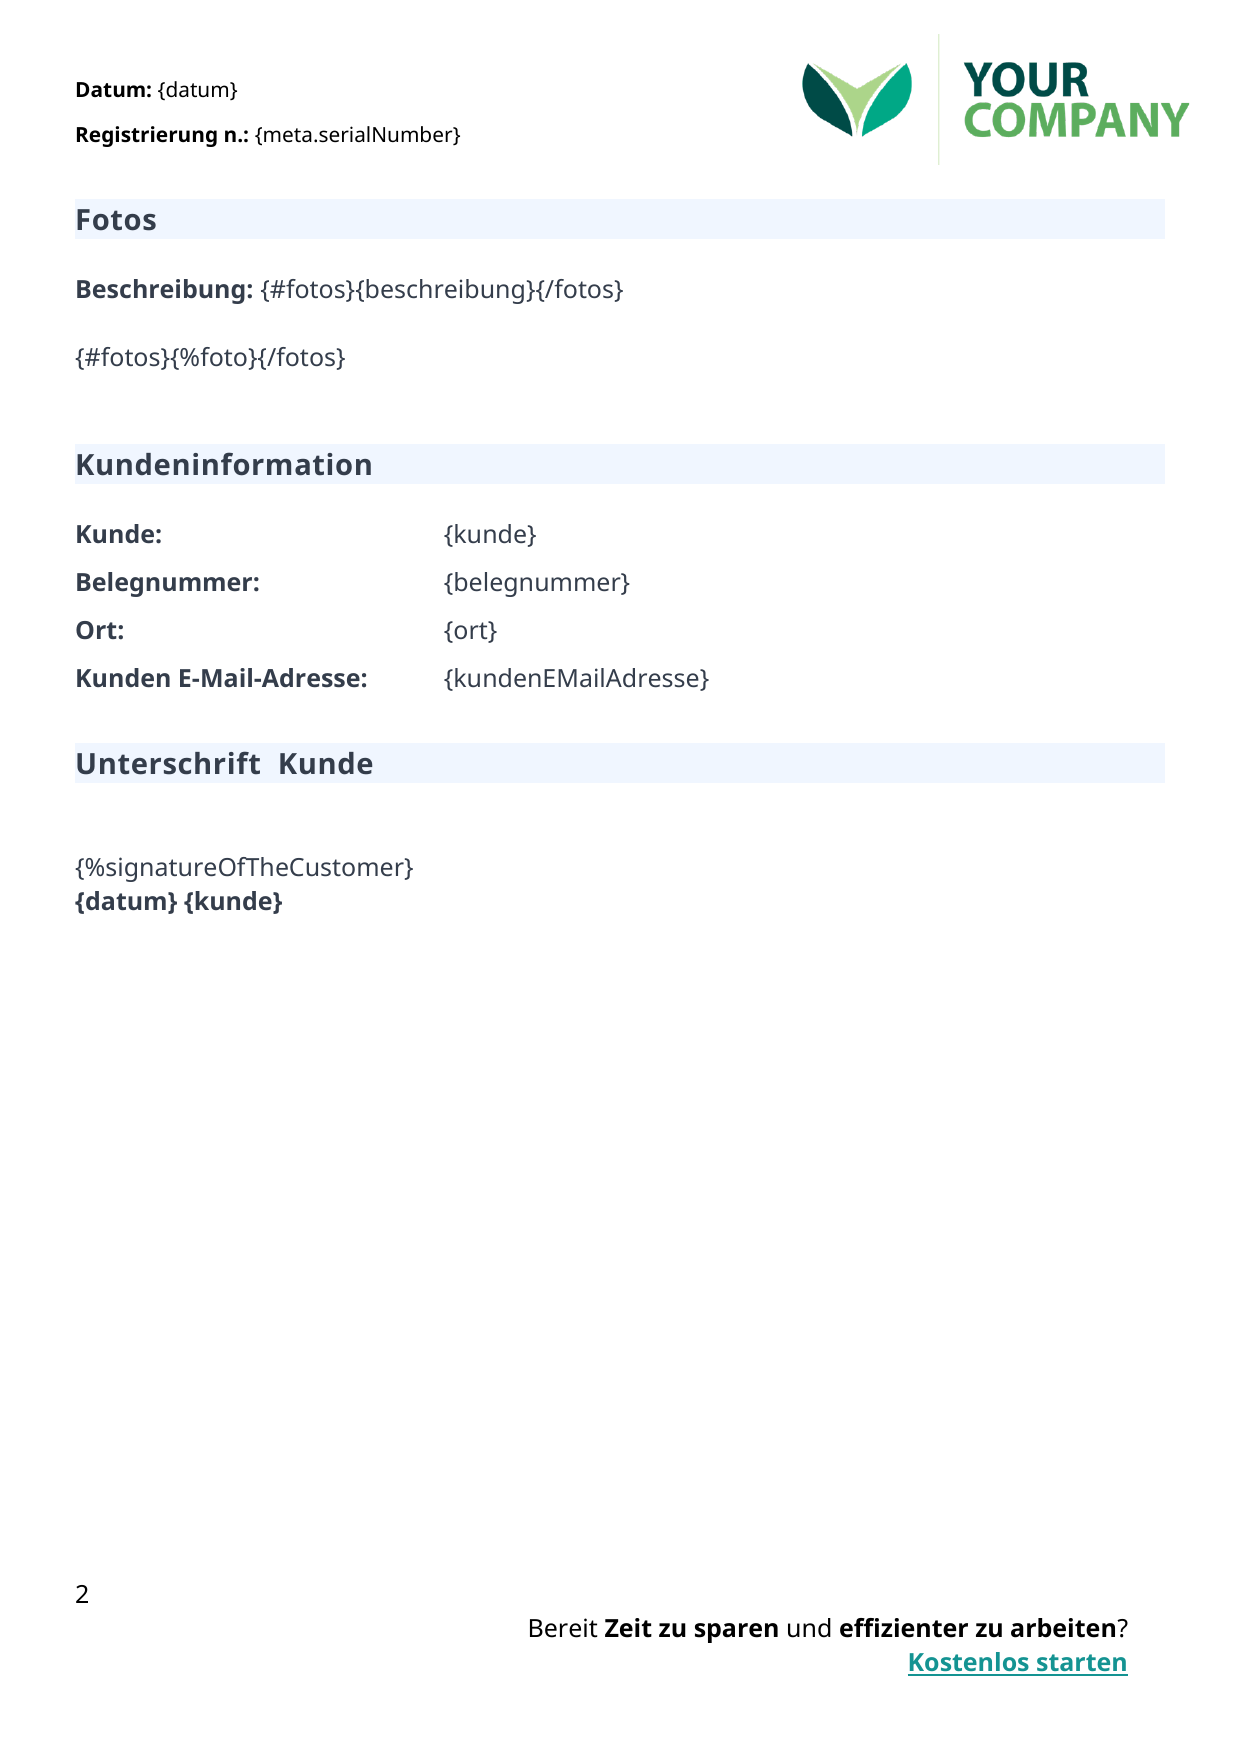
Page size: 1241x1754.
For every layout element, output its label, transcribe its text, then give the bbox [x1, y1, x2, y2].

text Beschreibung: {#fotos}{beschreibung}{/fotos} [75, 271, 1165, 306]
text {datum} {kunde} [75, 883, 1165, 917]
text {%signatureOfTheCustomer} [75, 849, 1165, 883]
table_header {kunde} [444, 517, 1163, 565]
text {#fotos}{%foto}{/fotos} [75, 339, 1165, 374]
table_cell {kundenEMailAdresse} [444, 661, 1163, 709]
title Kundeninformation [75, 444, 1165, 484]
table_cell Belegnummer: [75, 565, 444, 613]
table_cell Ort: [75, 613, 444, 661]
table_cell {ort} [444, 613, 1163, 661]
title Unterschrift Kunde [75, 743, 1165, 783]
table_header Kunde: [75, 517, 444, 565]
table_cell Kunden E-Mail-Adresse: [75, 661, 444, 709]
title Fotos [75, 199, 1165, 239]
picture [802, 34, 1190, 165]
table_cell {belegnummer} [444, 565, 1163, 613]
